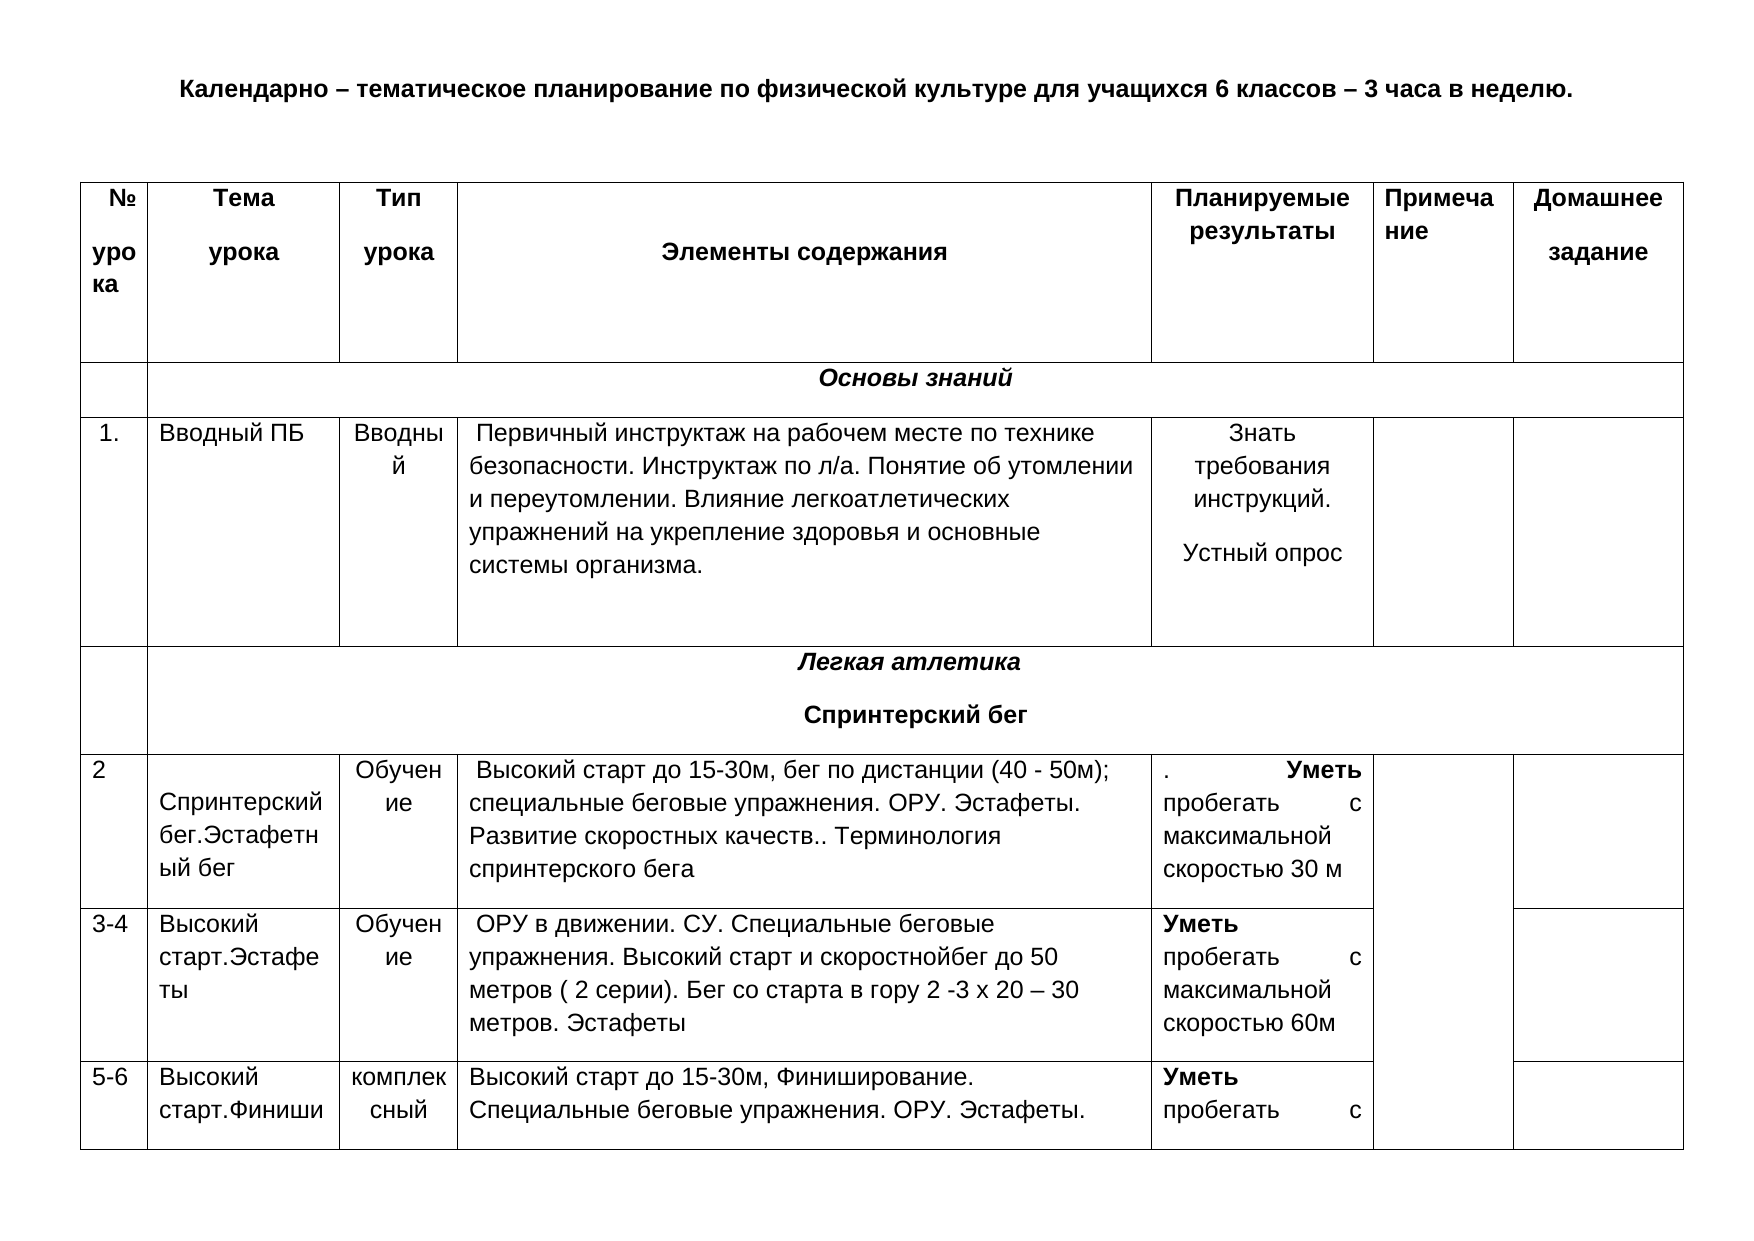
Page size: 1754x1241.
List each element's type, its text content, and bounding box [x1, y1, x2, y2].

table_cell Высокий старт.Эстафеты [148, 909, 339, 1061]
table_header № урока [81, 183, 147, 362]
table_cell 1. [81, 418, 147, 646]
table_cell 2 [81, 755, 147, 907]
table_cell Первичный инструктаж на рабочем месте по технике безопасности. Инструктаж по л/а. Понятие об утомлении и переутомлении. Влияние легкоатлетических упражнений на укрепление здоровья и основные системы организма. [458, 418, 1151, 646]
table_cell . Уметь пробегать с максимальной скоростью [1152, 755, 1373, 907]
table_header Примечание [1374, 183, 1513, 362]
table_cell 3-4 [81, 909, 147, 1061]
table_header Планируемые результаты [1152, 183, 1373, 362]
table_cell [1152, 1062, 1373, 1148]
table_cell [81, 363, 147, 417]
table_cell Основы знаний [148, 363, 1683, 417]
table_cell комплексный [340, 1062, 457, 1148]
table_cell Спринтерский бег.Эстафетный бег [148, 755, 339, 907]
table_cell ОРУ в движении. СУ. Специальные беговые упражнения. Высокий старт и скоростнойбег до ( 2 серии). Бег со старта в гору 2 -3 х 20 – . Эстафеты [458, 909, 1151, 1061]
table_cell Обучение [340, 755, 457, 907]
table_cell Высокий старт до 15-30м, бег по дистанции (40 - 50м); специальные беговые упражнения. ОРУ. Эстафеты. Развитие скоростных качеств.. Терминология спринтерского бега [458, 755, 1151, 907]
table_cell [458, 1062, 1151, 1148]
table_cell Вводный ПБ [148, 418, 339, 646]
table_cell Обучение [340, 909, 457, 1061]
table_cell 5-6 [81, 1062, 147, 1148]
table_header Тема урока [148, 183, 339, 362]
table_cell [1514, 418, 1683, 646]
table_cell [1514, 755, 1683, 907]
table_cell [1514, 909, 1683, 1061]
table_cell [148, 1062, 339, 1148]
table_header Домашнее задание [1514, 183, 1683, 362]
table_header Тип урока [340, 183, 457, 362]
table_cell [81, 647, 147, 754]
table_header Элементы содержания [458, 183, 1151, 362]
table_cell Уметь пробегать с максимальной скоростью 60м [1152, 909, 1373, 1061]
table_cell [1514, 1062, 1683, 1148]
text Календарно – тематическое планирование по физической культуре для учащихся 6 классов – 3 часа в неделю. [118, 74, 1636, 103]
table_cell Вводный [340, 418, 457, 646]
table_cell [1374, 418, 1513, 646]
table_cell Легкая атлетика Спринтерский бег [148, 647, 1683, 754]
table_cell Знать требования инструкций. Устный опрос [1152, 418, 1373, 646]
table_cell [1374, 755, 1513, 1148]
